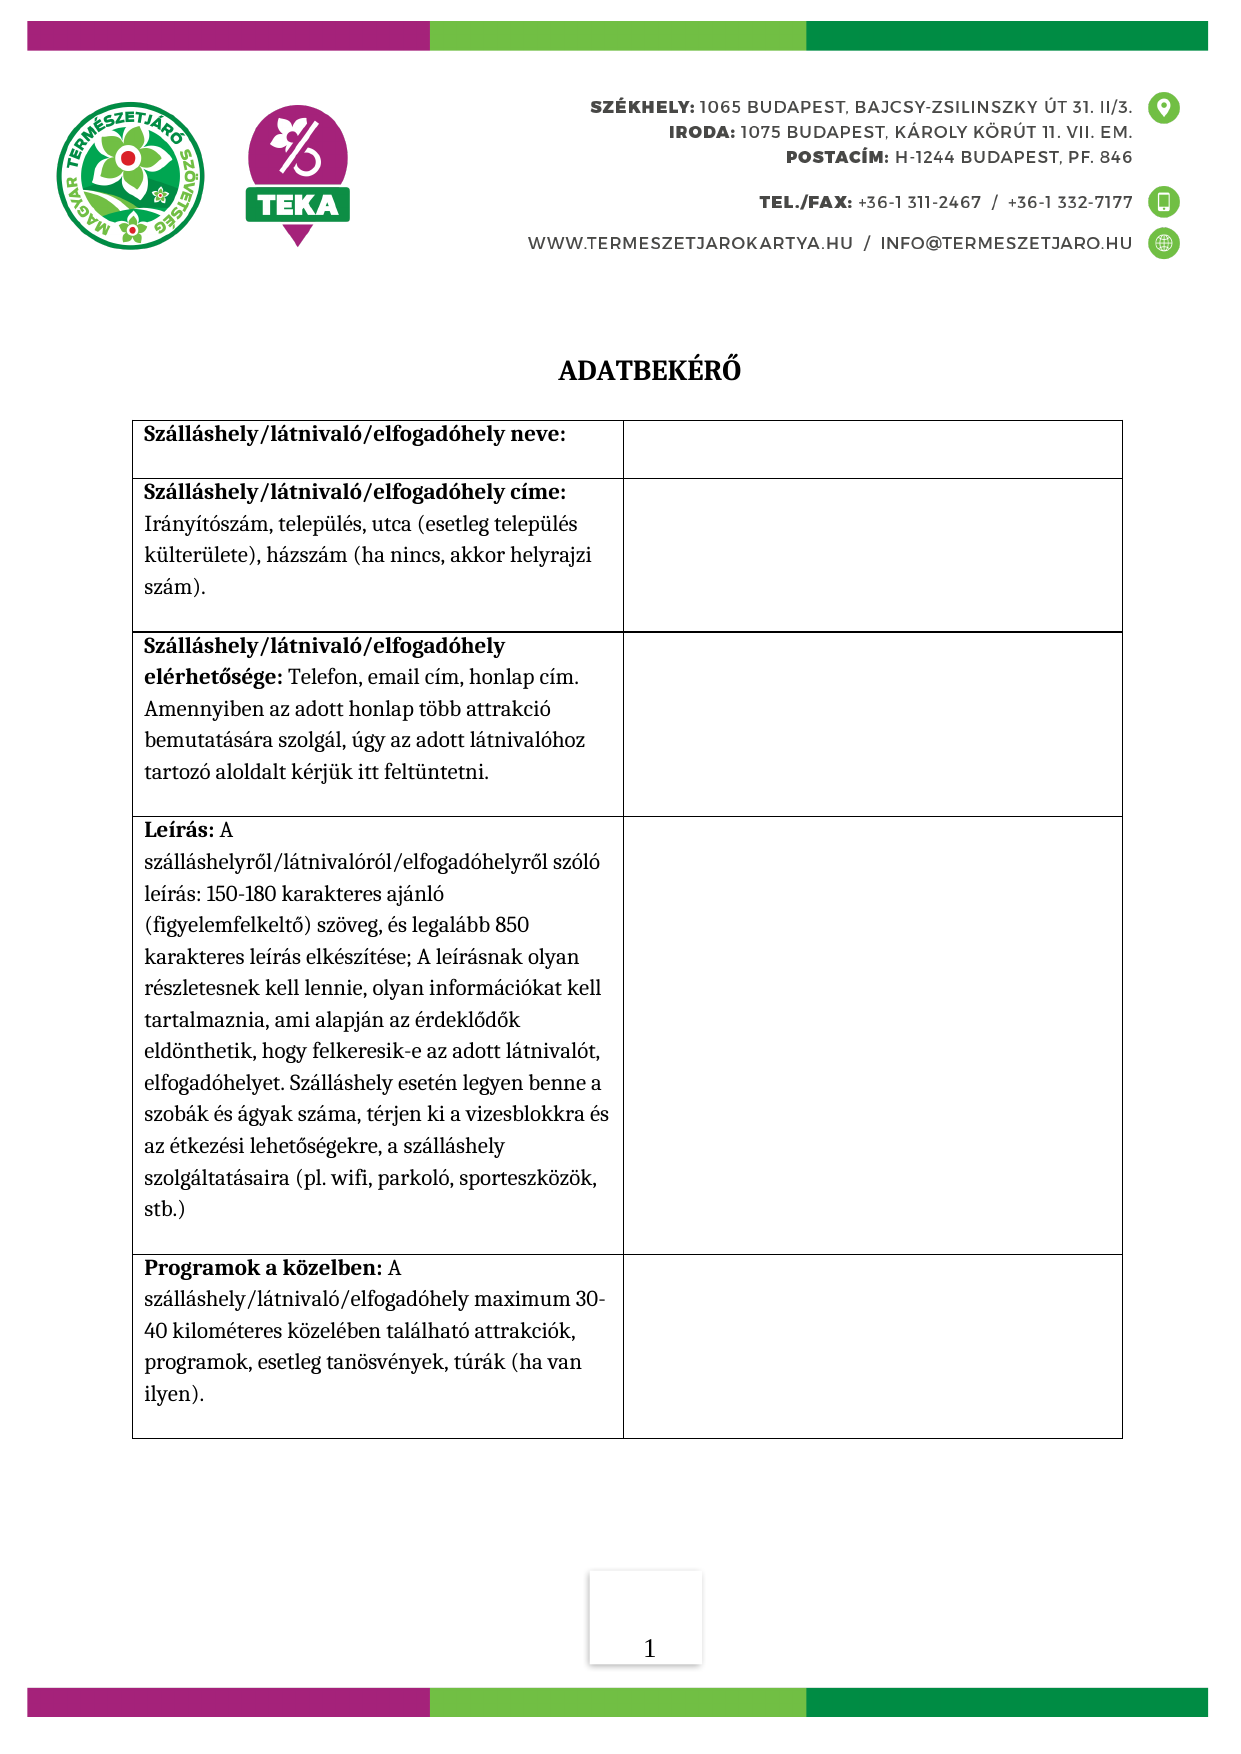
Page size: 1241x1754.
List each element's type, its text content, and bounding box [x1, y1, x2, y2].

table_header [624, 421, 1122, 478]
table_cell Programok a közelben: A szálláshely/látnivaló/elfogadóhely maximum 30-40 kilométeres közelében található attrakciók, programok, esetleg tanösvények, túrák (ha van ilyen). [133, 1255, 623, 1438]
table_cell [624, 817, 1122, 1253]
table_cell [624, 1255, 1122, 1438]
table_cell Szálláshely/látnivaló/elfogadóhely elérhetősége: Telefon, email cím, honlap cím. Amennyiben az adott honlap több attrakció bemutatására szolgál, úgy az adott látnivalóhoz tartozó aloldalt kérjük itt feltüntetni. [133, 633, 623, 816]
table_cell Szálláshely/látnivaló/elfogadóhely címe: Irányítószám, település, utca (esetleg település külterülete), házszám (ha nincs, akkor helyrajzi szám). [133, 479, 623, 631]
table_cell [624, 479, 1122, 631]
table_header Szálláshely/látnivaló/elfogadóhely neve: [133, 421, 623, 478]
table_cell Leírás: A szálláshelyről/látnivalóról/elfogadóhelyről szóló leírás: 150-180 karakteres ajánló (figyelemfelkeltő) szöveg, és legalább 850 karakteres leírás elkészítése; A leírásnak olyan részletesnek kell lennie, olyan információkat kell tartalmaznia, ami alapján az érdeklődők eldönthetik, hogy felkeresik-e az adott látnivalót, elfogadóhelyet. Szálláshely esetén legyen benne a szobák és ágyak száma, térjen ki a vizesblokkra és az étkezési lehetőségekre, a szálláshely szolgáltatásaira (pl. wifi, parkoló, sporteszközök, stb.) [133, 817, 623, 1253]
picture [27, 21, 1209, 1717]
text ADATBEKÉRŐ [177, 354, 1063, 388]
table_cell [624, 633, 1122, 816]
